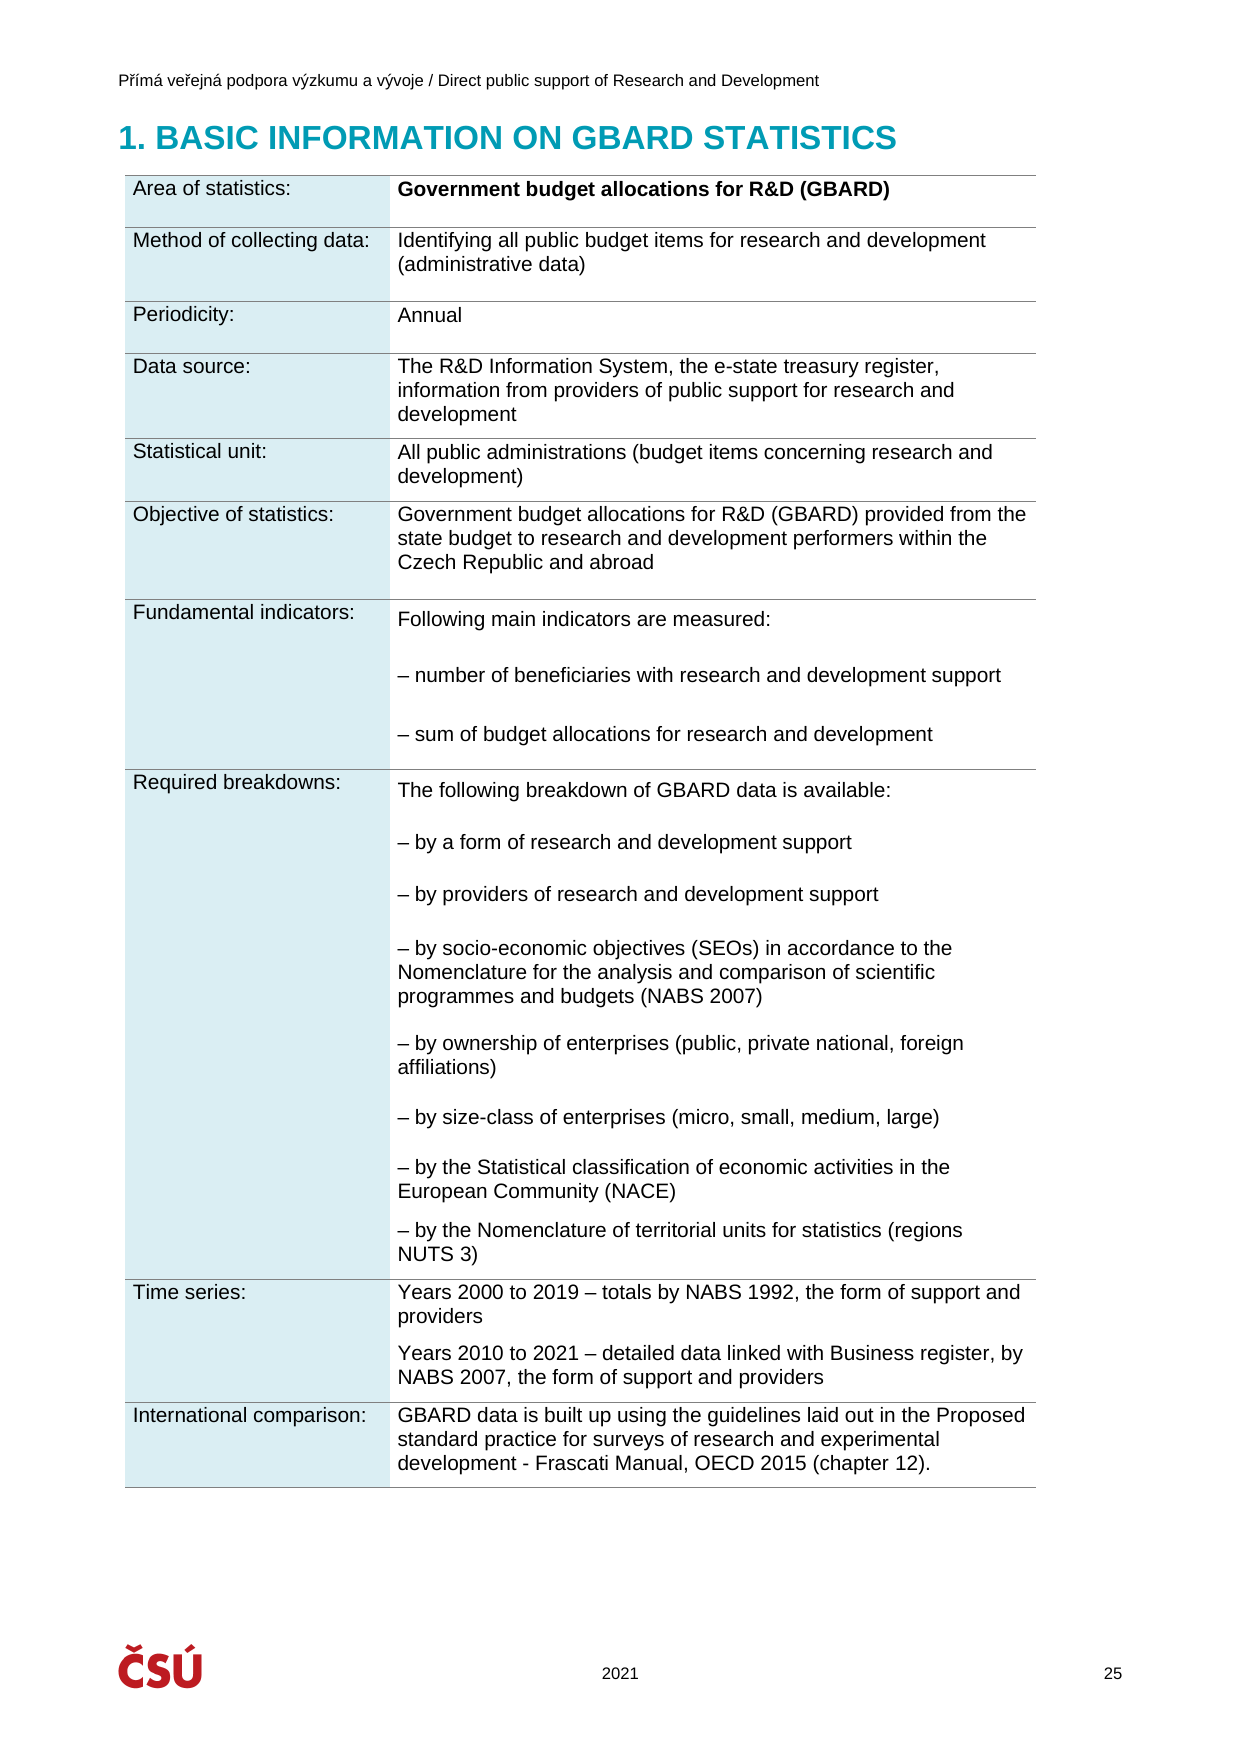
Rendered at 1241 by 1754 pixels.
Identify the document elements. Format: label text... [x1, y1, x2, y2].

table_cell Objective of statistics: [125, 502, 390, 599]
table_cell Following main indicators are measured: [390, 600, 1036, 651]
table_cell – sum of budget allocations for research and development [390, 710, 1036, 769]
table_cell Time series: [125, 1280, 390, 1402]
table_cell Fundamental indicators: [125, 600, 390, 769]
table_cell – by providers of research and development support [390, 874, 1036, 926]
table_cell – number of beneficiaries with research and development support [390, 651, 1036, 710]
table_cell – by size-class of enterprises (micro, small, medium, large) [390, 1091, 1036, 1154]
table_cell Required breakdowns: [125, 770, 390, 1279]
table_cell Statistical unit: [125, 439, 390, 501]
table_cell – by ownership of enterprises (public, private national, foreign affiliations) [390, 1030, 1036, 1091]
picture [118, 1643, 202, 1689]
table_cell The R&D Information System, the e-state treasury register, information from providers of public support for research and development [390, 354, 1036, 438]
table_cell Data source: [125, 354, 390, 438]
table_cell Periodicity: [125, 302, 390, 353]
table_cell – by the Nomenclature of territorial units for statistics (regions NUTS 3) [390, 1216, 1036, 1279]
table_cell Years 2010 to 2021 – detailed data linked with Business register, by NABS 2007, the form of support and providers [390, 1340, 1036, 1402]
table_cell Years 2000 to 2019 – totals by NABS 1992, the form of support and providers [390, 1280, 1036, 1340]
table_cell Government budget allocations for R&D (GBARD) provided from the state budget to research and development performers within the Czech Republic and abroad [390, 502, 1036, 599]
table_cell – by socio-economic objectives (SEOs) in accordance to the Nomenclature for the analysis and comparison of scientific programmes and budgets (NABS 2007) [390, 926, 1036, 1030]
table_cell Method of collecting data: [125, 228, 390, 301]
table_cell Annual [390, 302, 1036, 353]
table_cell All public administrations (budget items concerning research and development) [390, 439, 1036, 501]
table_cell – by a form of research and development support [390, 821, 1036, 873]
subtitle 1. BASIC INFORMATION ON GBARD STATISTICS [118, 118, 1122, 157]
table_header Government budget allocations for R&D (GBARD) [390, 176, 1036, 227]
table_cell International comparison: [125, 1403, 390, 1487]
table_cell GBARD data is built up using the guidelines laid out in the Proposed standard practice for surveys of research and experimental development - Frascati Manual, OECD 2015 (chapter 12). [390, 1403, 1036, 1487]
table_cell The following breakdown of GBARD data is available: [390, 770, 1036, 821]
table_header Area of statistics: [125, 176, 390, 227]
table_cell – by the Statistical classification of economic activities in the European Community (NACE) [390, 1154, 1036, 1216]
table_cell Identifying all public budget items for research and development (administrative data) [390, 228, 1036, 301]
